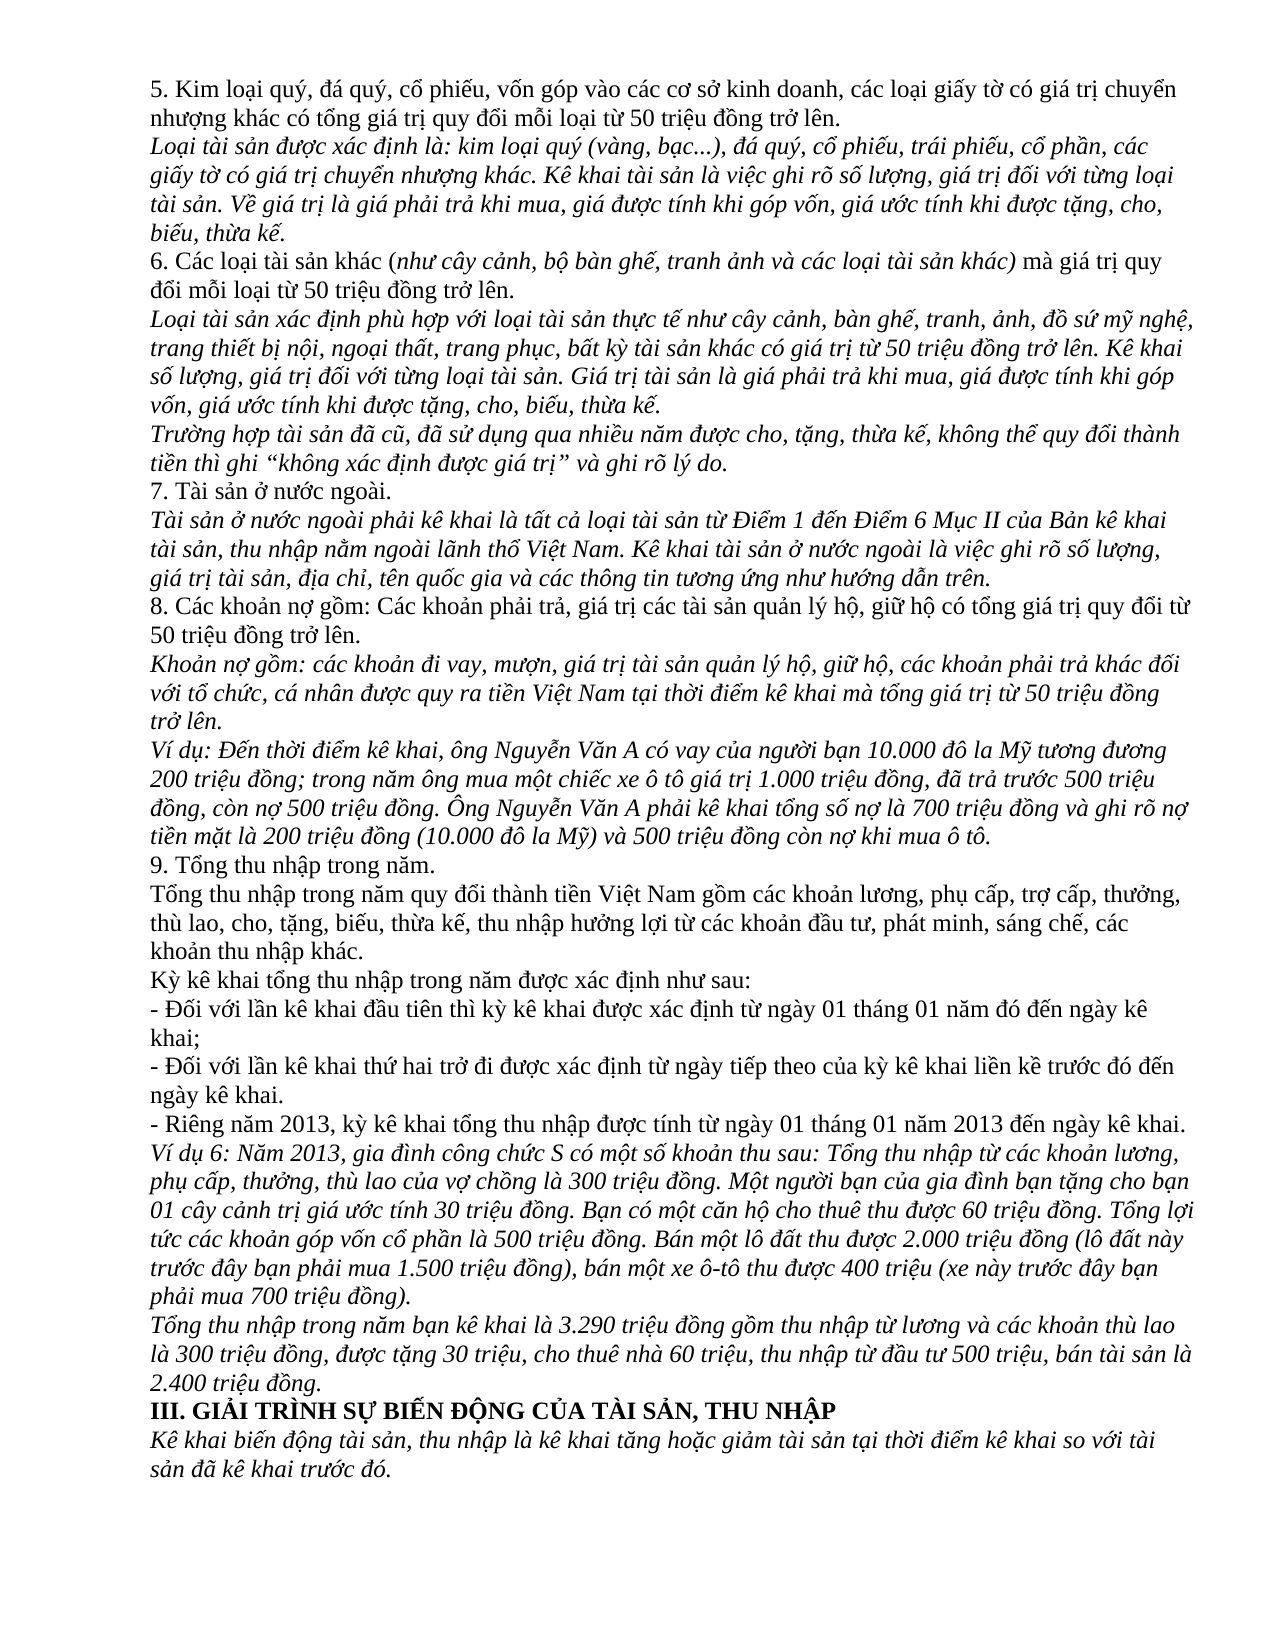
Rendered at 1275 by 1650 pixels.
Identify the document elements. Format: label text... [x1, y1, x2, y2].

text - Riêng năm 2013, kỳ kê khai tổng thu nhập được tính từ ngày 01 tháng 01 năm 2013 đến ngày kê khai. [150, 1109, 1196, 1138]
text Ví dụ 6: Năm 2013, gia đình công chức S có một số khoản thu sau: Tổng thu nhập từ các khoản lương, phụ cấp, thưởng, thù lao của vợ chồng là 300 triệu đồng. Một người bạn của gia đình bạn tặng cho bạn 01 cây cảnh trị giá ước tính 30 triệu đồng. Bạn có một căn hộ cho thuê thu được 60 triệu đồng. Tổng lợi tức các khoản góp vốn cổ phần là 500 triệu đồng. Bán một lô đất thu được 2.000 triệu đồng (lô đất này trước đây bạn phải mua 1.500 triệu đồng), bán một xe ô-tô thu được 400 triệu (xe này trước đây bạn phải mua 700 triệu đồng). [150, 1138, 1196, 1310]
text 7. Tài sản ở nước ngoài. [150, 476, 1196, 505]
text 8. Các khoản nợ gồm: Các khoản phải trả, giá trị các tài sản quản lý hộ, giữ hộ có tổng giá trị quy đổi từ 50 triệu đồng trở lên. [150, 591, 1196, 649]
text Tổng thu nhập trong năm quy đổi thành tiền Việt Nam gồm các khoản lương, phụ cấp, trợ cấp, thưởng, thù lao, cho, tặng, biếu, thừa kế, thu nhập hưởng lợi từ các khoản đầu tư, phát minh, sáng chế, các khoản thu nhập khác. [150, 879, 1196, 965]
text 9. Tổng thu nhập trong năm. [150, 850, 1196, 879]
text 6. Các loại tài sản khác (như cây cảnh, bộ bàn ghế, tranh ảnh và các loại tài sản khác) mà giá trị quy đổi mỗi loại từ 50 triệu đồng trở lên. [150, 246, 1196, 304]
text Loại tài sản được xác định là: kim loại quý (vàng, bạc...), đá quý, cổ phiếu, trái phiếu, cổ phần, các giấy tờ có giá trị chuyển nhượng khác. Kê khai tài sản là việc ghi rõ số lượng, giá trị đối với từng loại tài sản. Về giá trị là giá phải trả khi mua, giá được tính khi góp vốn, giá ước tính khi được tặng, cho, biếu, thừa kế. [150, 131, 1196, 246]
text - Đối với lần kê khai đầu tiên thì kỳ kê khai được xác định từ ngày 01 tháng 01 năm đó đến ngày kê khai; [150, 994, 1196, 1051]
text Tài sản ở nước ngoài phải kê khai là tất cả loại tài sản từ Điểm 1 đến Điểm 6 Mục II của Bản kê khai tài sản, thu nhập nằm ngoài lãnh thổ Việt Nam. Kê khai tài sản ở nước ngoài là việc ghi rõ số lượng, giá trị tài sản, địa chỉ, tên quốc gia và các thông tin tương ứng như hướng dẫn trên. [150, 505, 1196, 591]
text Kê khai biến động tài sản, thu nhập là kê khai tăng hoặc giảm tài sản tại thời điểm kê khai so với tài sản đã kê khai trước đó. [150, 1425, 1196, 1483]
text 5. Kim loại quý, đá quý, cổ phiếu, vốn góp vào các cơ sở kinh doanh, các loại giấy tờ có giá trị chuyển nhượng khác có tổng giá trị quy đổi mỗi loại từ 50 triệu đồng trở lên. [150, 74, 1196, 131]
text Loại tài sản xác định phù hợp với loại tài sản thực tế như cây cảnh, bàn ghế, tranh, ảnh, đồ sứ mỹ nghệ, trang thiết bị nội, ngoại thất, trang phục, bất kỳ tài sản khác có giá trị từ 50 triệu đồng trở lên. Kê khai số lượng, giá trị đối với từng loại tài sản. Giá trị tài sản là giá phải trả khi mua, giá được tính khi góp vốn, giá ước tính khi được tặng, cho, biếu, thừa kế. [150, 304, 1196, 419]
text Tổng thu nhập trong năm bạn kê khai là 3.290 triệu đồng gồm thu nhập từ lương và các khoản thù lao là 300 triệu đồng, được tặng 30 triệu, cho thuê nhà 60 triệu, thu nhập từ đầu tư 500 triệu, bán tài sản là 2.400 triệu đồng. [150, 1310, 1196, 1396]
text Trường hợp tài sản đã cũ, đã sử dụng qua nhiều năm được cho, tặng, thừa kế, không thể quy đổi thành tiền thì ghi “không xác định được giá trị” và ghi rõ lý do. [150, 419, 1196, 476]
text Ví dụ: Đến thời điểm kê khai, ông Nguyễn Văn A có vay của người bạn 10.000 đô la Mỹ tương đương 200 triệu đồng; trong năm ông mua một chiếc xe ô tô giá trị 1.000 triệu đồng, đã trả trước 500 triệu đồng, còn nợ 500 triệu đồng. Ông Nguyễn Văn A phải kê khai tổng số nợ là 700 triệu đồng và ghi rõ nợ tiền mặt là 200 triệu đồng (10.000 đô la Mỹ) và 500 triệu đồng còn nợ khi mua ô tô. [150, 735, 1196, 850]
text III. GIẢI TRÌNH SỰ BIẾN ĐỘNG CỦA TÀI SẢN, THU NHẬP [150, 1396, 1196, 1425]
text Khoản nợ gồm: các khoản đi vay, mượn, giá trị tài sản quản lý hộ, giữ hộ, các khoản phải trả khác đối với tổ chức, cá nhân được quy ra tiền Việt Nam tại thời điểm kê khai mà tổng giá trị từ 50 triệu đồng trở lên. [150, 649, 1196, 735]
text - Đối với lần kê khai thứ hai trở đi được xác định từ ngày tiếp theo của kỳ kê khai liền kề trước đó đến ngày kê khai. [150, 1051, 1196, 1109]
text Kỳ kê khai tổng thu nhập trong năm được xác định như sau: [150, 965, 1196, 994]
